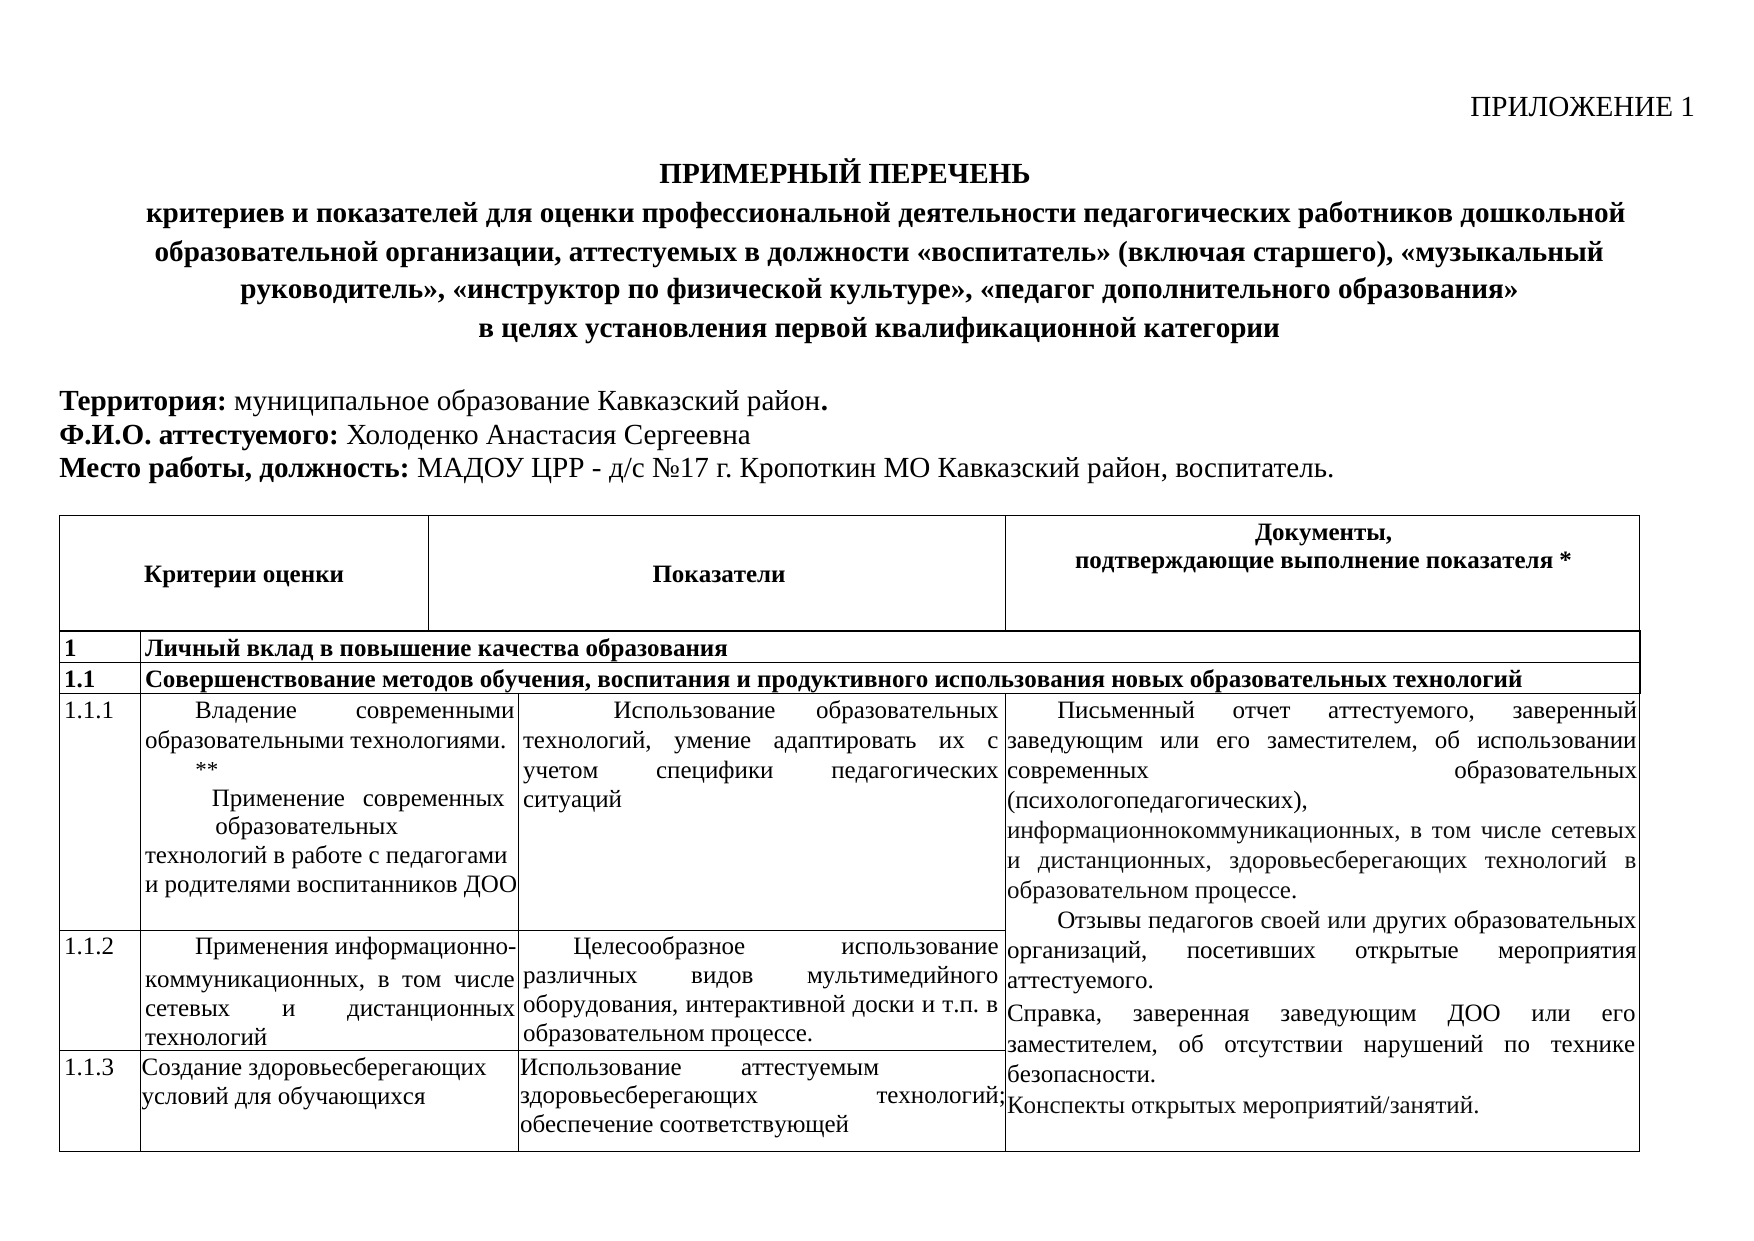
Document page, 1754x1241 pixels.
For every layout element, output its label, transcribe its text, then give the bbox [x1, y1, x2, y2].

table_cell 1.1 [60, 663, 140, 693]
table_cell 1.1.3 [60, 1051, 140, 1151]
table_cell Совершенствование методов обучения, воспитания и продуктивного использования новых образовательных технологий [141, 663, 1639, 693]
text Место работы, должность: МАДОУ ЦРР - д/с №17 г. Кропоткин МО Кавказский район, воспитатель. [59, 450, 1695, 484]
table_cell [141, 1051, 518, 1151]
table_cell Применения информационно- коммуникационных, в том числе сетевых и дистанционных технологий [141, 931, 518, 1050]
text ПРИМЕРНЫЙ ПЕРЕЧЕНЬ [59, 156, 1631, 189]
table_header Критерии оценки [140, 516, 428, 630]
table_header Документы, подтверждающие выполнение показателя * [1006, 516, 1639, 630]
table_header Показатели [429, 516, 1005, 630]
table_cell Владение современными образовательными технологиями. ** Применение современных образовательных технологий в работе с педагогами и родителями воспитанников ДОО [141, 694, 518, 929]
text ПРИЛОЖЕНИЕ 1 [130, 89, 1695, 122]
text образовательной организации, аттестуемых в должности «воспитатель» (включая старшего), «музыкальный руководитель», «инструктор по физической культуре», «педагог дополнительного образования» [63, 234, 1695, 305]
table_cell Письменный отчет аттестуемого, заверенный заведующим или его заместителем, об использовании современных образовательных (психологопедагогических), информационнокоммуникационных, в том числе сетевых и дистанционных, здоровьесберегающих технологий в образовательном процессе. Отзывы педагогов своей или других образовательных организаций, посетивших открытые мероприятия аттестуемого. Справка, заверенная заведующим ДОО или его заместителем, об отсутствии нарушений по технике безопасности. Конспекты открытых мероприятий/занятий. [1006, 694, 1639, 1151]
table_cell 1.1.2 [60, 931, 140, 1050]
table_header [60, 516, 140, 630]
text критериев и показателей для оценки профессиональной деятельности педагогических работников дошкольной [77, 195, 1695, 228]
table_cell 1 [60, 632, 140, 662]
table_cell 1.1.1 [60, 694, 140, 929]
text в целях установления первой квалификационной категории [63, 311, 1695, 344]
table_cell Использование образовательных технологий, умение адаптировать их с учетом специфики педагогических ситуаций [519, 694, 1005, 929]
table_cell Личный вклад в повышение качества образования [141, 632, 1639, 662]
table_cell Целесообразное использование различных видов мультимедийного оборудования, интерактивной доски и т.п. в образовательном процессе. [519, 931, 1005, 1050]
text Ф.И.О. аттестуемого: Холоденко Анастасия Сергеевна [59, 417, 1695, 450]
text Территория: муниципальное образование Кавказский район. [59, 383, 1695, 417]
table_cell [519, 1051, 1005, 1151]
